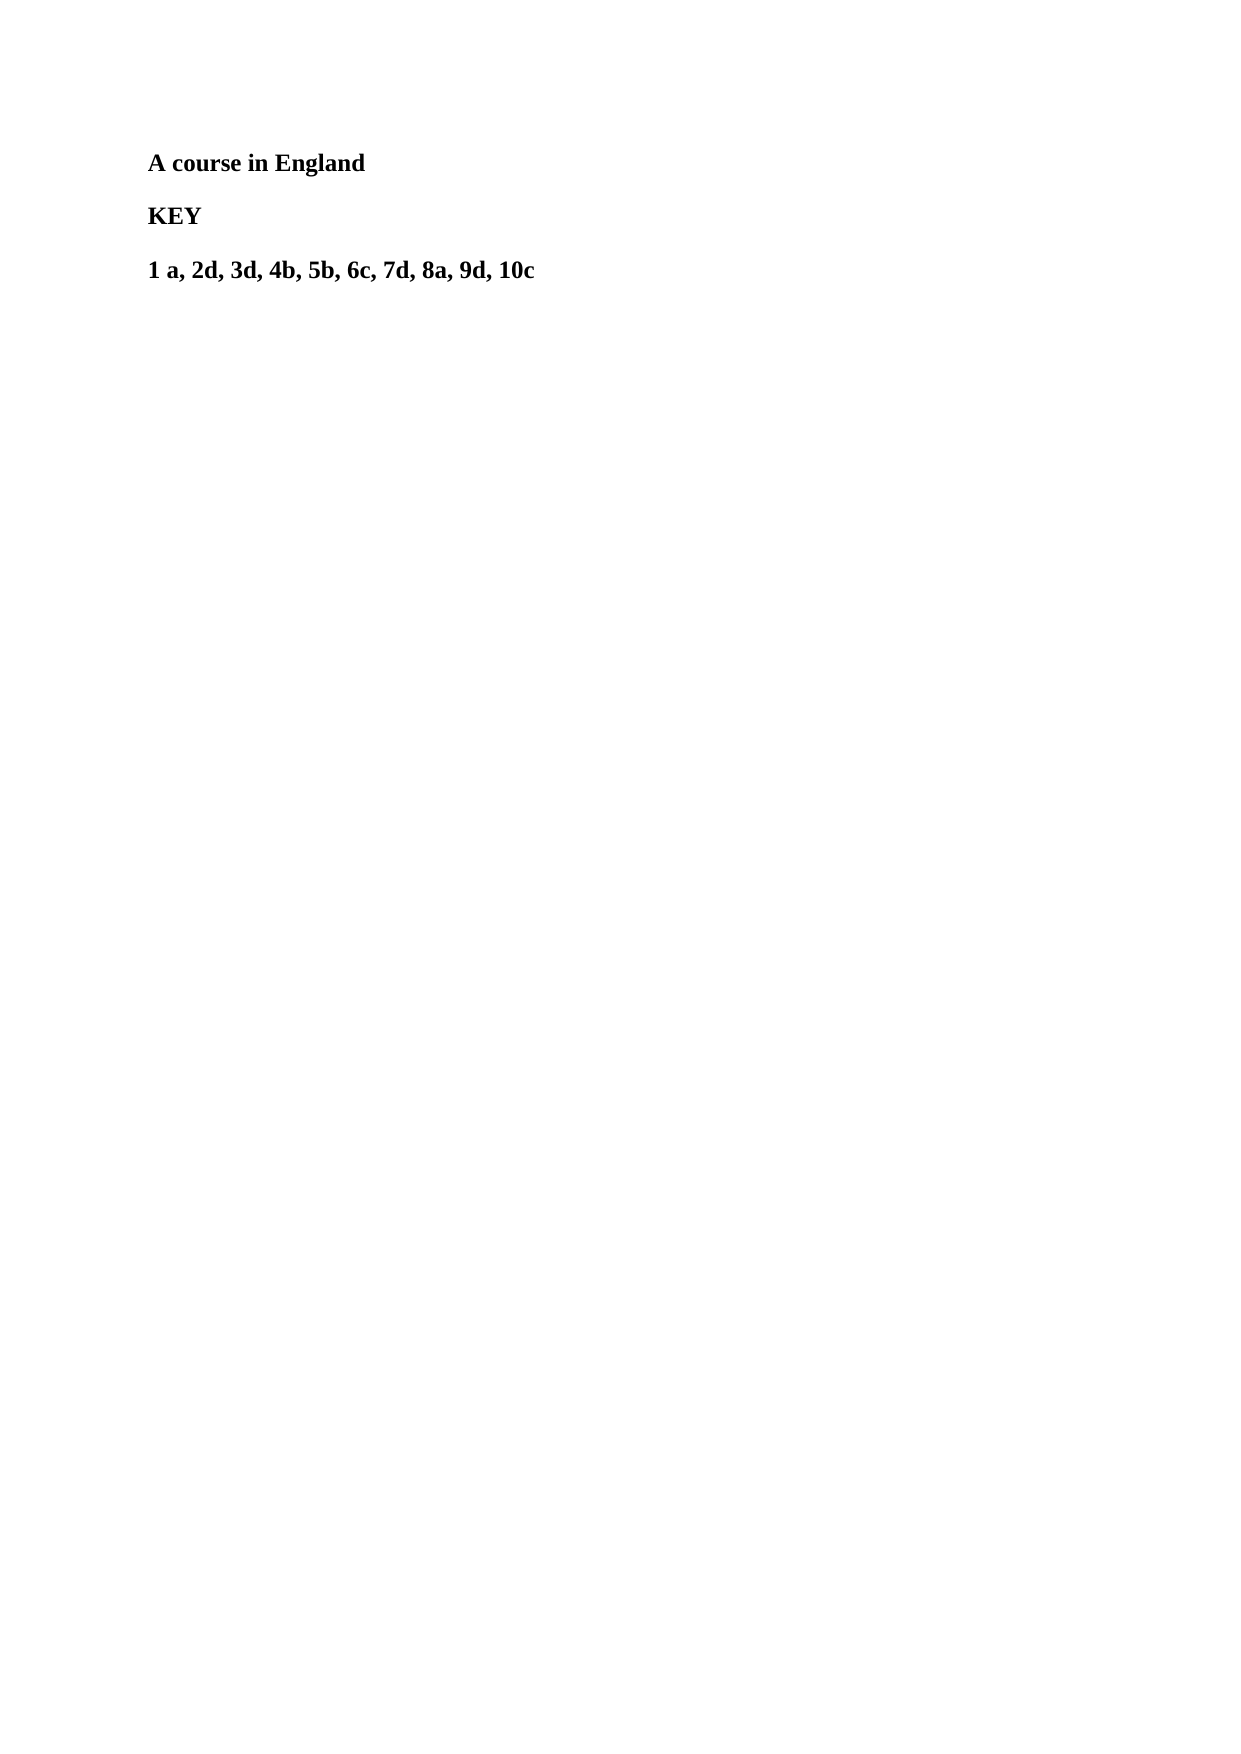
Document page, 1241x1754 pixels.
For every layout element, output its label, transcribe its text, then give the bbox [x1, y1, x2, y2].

text KEY [148, 201, 1093, 230]
text 1 a, 2d, 3d, 4b, 5b, 6c, 7d, 8a, 9d, 10c [148, 255, 1093, 284]
text A course in England [148, 148, 1093, 176]
